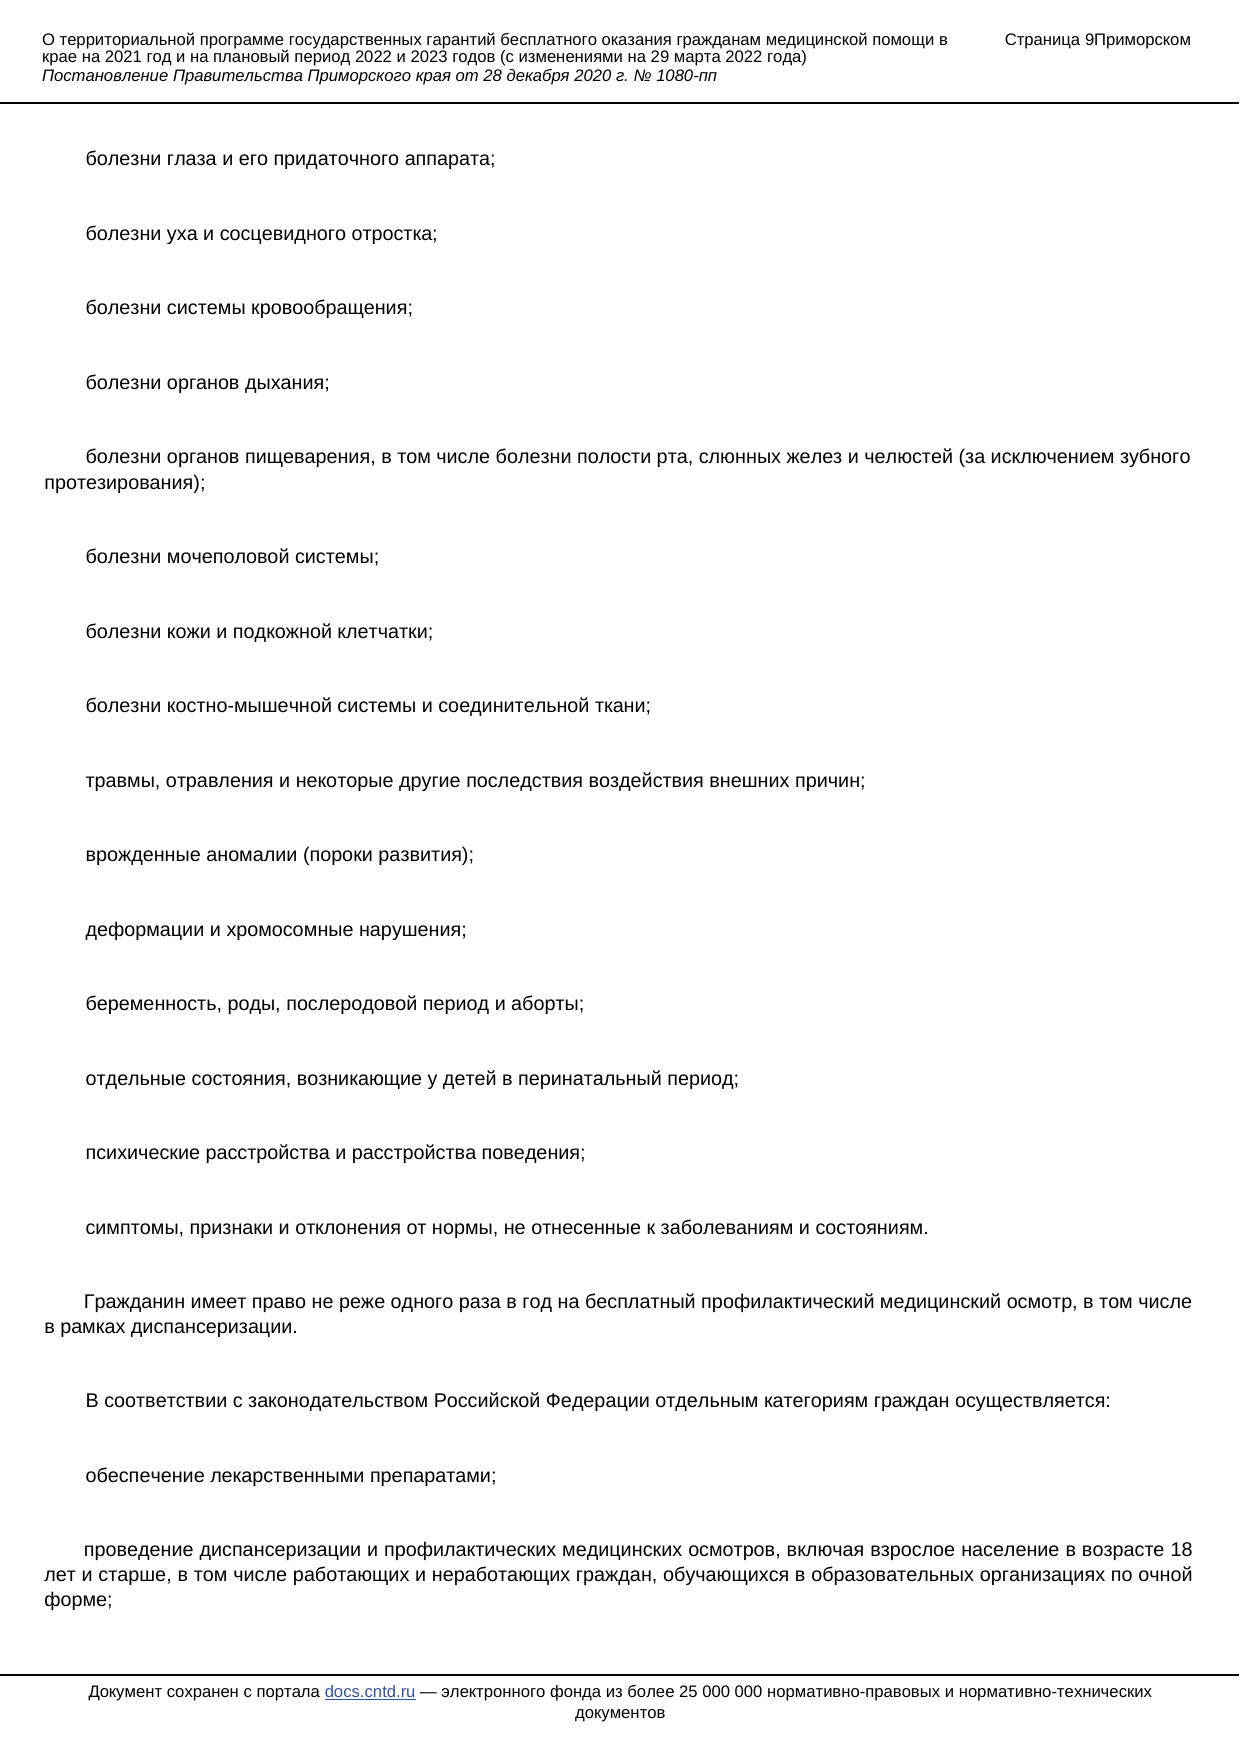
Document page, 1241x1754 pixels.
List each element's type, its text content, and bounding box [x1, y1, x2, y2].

text болезни кожи и подкожной клетчатки; [85, 620, 1194, 642]
text проведение диспансеризации и профилактических медицинских осмотров, включая взрослое население в возрасте 18 лет и старше, в том числе работающих и неработающих граждан, обучающихся в образовательных организациях по очной форме; [44, 1538, 1194, 1611]
text болезни мочеполовой системы; [85, 545, 1194, 568]
text В соответствии с законодательством Российской Федерации отдельным категориям граждан осуществляется: [85, 1389, 1194, 1412]
text деформации и хромосомные нарушения; [85, 918, 1194, 940]
text обеспечение лекарственными препаратами; [85, 1464, 1194, 1487]
text болезни системы кровообращения; [85, 296, 1194, 319]
text психические расстройства и расстройства поведения; [85, 1141, 1194, 1164]
text протезирования); [44, 471, 1194, 493]
text травмы, отравления и некоторые другие последствия воздействия внешних причин; [85, 769, 1194, 791]
text симптомы, признаки и отклонения от нормы, не отнесенные к заболеваниям и состояниям. [85, 1216, 1194, 1238]
text отдельные состояния, возникающие у детей в перинатальный период; [85, 1067, 1194, 1089]
text болезни органов пищеварения, в том числе болезни полости рта, слюнных желез и челюстей (за исключением зубного [85, 445, 1194, 468]
text болезни органов дыхания; [85, 371, 1194, 393]
text врожденные аномалии (пороки развития); [85, 843, 1194, 866]
text болезни уха и сосцевидного отростка; [85, 222, 1194, 244]
text Гражданин имеет право не реже одного раза в год на бесплатный профилактический медицинский осмотр, в том числе в рамках диспансеризации. [44, 1290, 1194, 1338]
text беременность, роды, послеродовой период и аборты; [85, 992, 1194, 1015]
text болезни костно-мышечной системы и соединительной ткани; [85, 694, 1194, 717]
text болезни глаза и его придаточного аппарата; [85, 147, 1194, 170]
